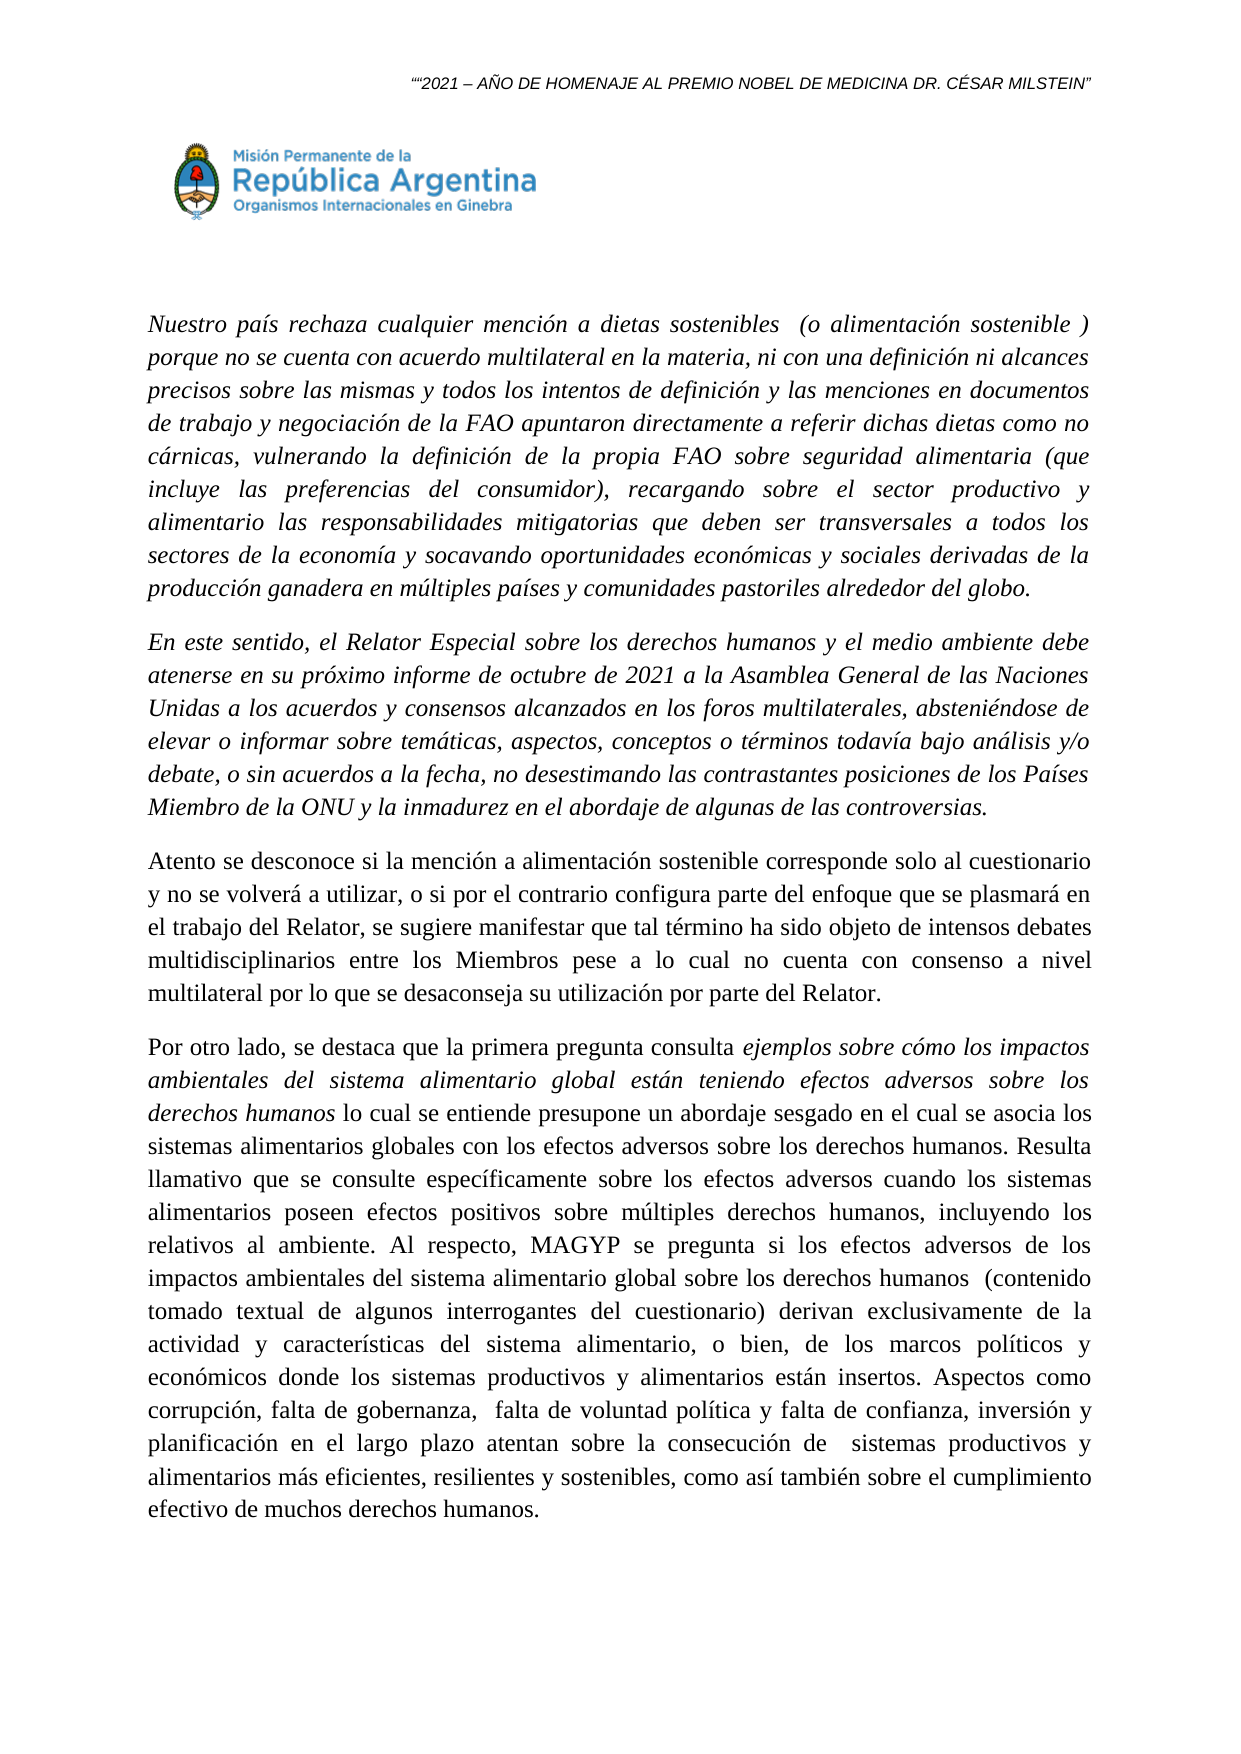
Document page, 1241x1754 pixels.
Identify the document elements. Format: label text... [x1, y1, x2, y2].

text Atento se desconoce si la mención a alimentación sostenible corresponde solo al cuestionario y no se volverá a utilizar, o si por el contrario configura parte del enfoque que se plasmará en el trabajo del Relator, se sugiere manifestar que tal término ha sido objeto de intensos debates multidisciplinarios entre los Miembros pese a lo cual no cuenta con consenso a nivel multilateral por lo que se desaconseja su utilización por parte del Relator. [148, 846, 1093, 1007]
picture [147, 116, 565, 247]
text Nuestro país rechaza cualquier mención a dietas sostenibles (o alimentación sostenible ) porque no se cuenta con acuerdo multilateral en la materia, ni con una definición ni alcances precisos sobre las mismas y todos los intentos de definición y las menciones en documentos de trabajo y negociación de la FAO apuntaron directamente a referir dichas dietas como no cárnicas, vulnerando la definición de la propia FAO sobre seguridad alimentaria (que incluye las preferencias del consumidor), recargando sobre el sector productivo y alimentario las responsabilidades mitigatorias que deben ser transversales a todos los sectores de la economía y socavando oportunidades económicas y sociales derivadas de la producción ganadera en múltiples países y comunidades pastoriles alrededor del globo. [148, 309, 1093, 602]
text En este sentido, el Relator Especial sobre los derechos humanos y el medio ambiente debe atenerse en su próximo informe de octubre de 2021 a la Asamblea General de las Naciones Unidas a los acuerdos y consensos alcanzados en los foros multilaterales, absteniéndose de elevar o informar sobre temáticas, aspectos, conceptos o términos todavía bajo análisis y/o debate, o sin acuerdos a la fecha, no desestimando las contrastantes posiciones de los Países Miembro de la ONU y la inmadurez en el abordaje de algunas de las controversias. [148, 627, 1093, 821]
text Por otro lado, se destaca que la primera pregunta consulta ejemplos sobre cómo los impactos ambientales del sistema alimentario global están teniendo efectos adversos sobre los derechos humanos lo cual se entiende presupone un abordaje sesgado en el cual se asocia los sistemas alimentarios globales con los efectos adversos sobre los derechos humanos. Resulta llamativo que se consulte específicamente sobre los efectos adversos cuando los sistemas alimentarios poseen efectos positivos sobre múltiples derechos humanos, incluyendo los relativos al ambiente. Al respecto, MAGYP se pregunta si los efectos adversos de los impactos ambientales del sistema alimentario global sobre los derechos humanos (contenido tomado textual de algunos interrogantes del cuestionario) derivan exclusivamente de la actividad y características del sistema alimentario, o bien, de los marcos políticos y económicos donde los sistemas productivos y alimentarios están insertos. Aspectos como corrupción, falta de gobernanza, falta de voluntad política y falta de confianza, inversión y planificación en el largo plazo atentan sobre la consecución de sistemas productivos y alimentarios más eficientes, resilientes y sostenibles, como así también sobre el cumplimiento efectivo de muchos derechos humanos. [148, 1032, 1093, 1523]
